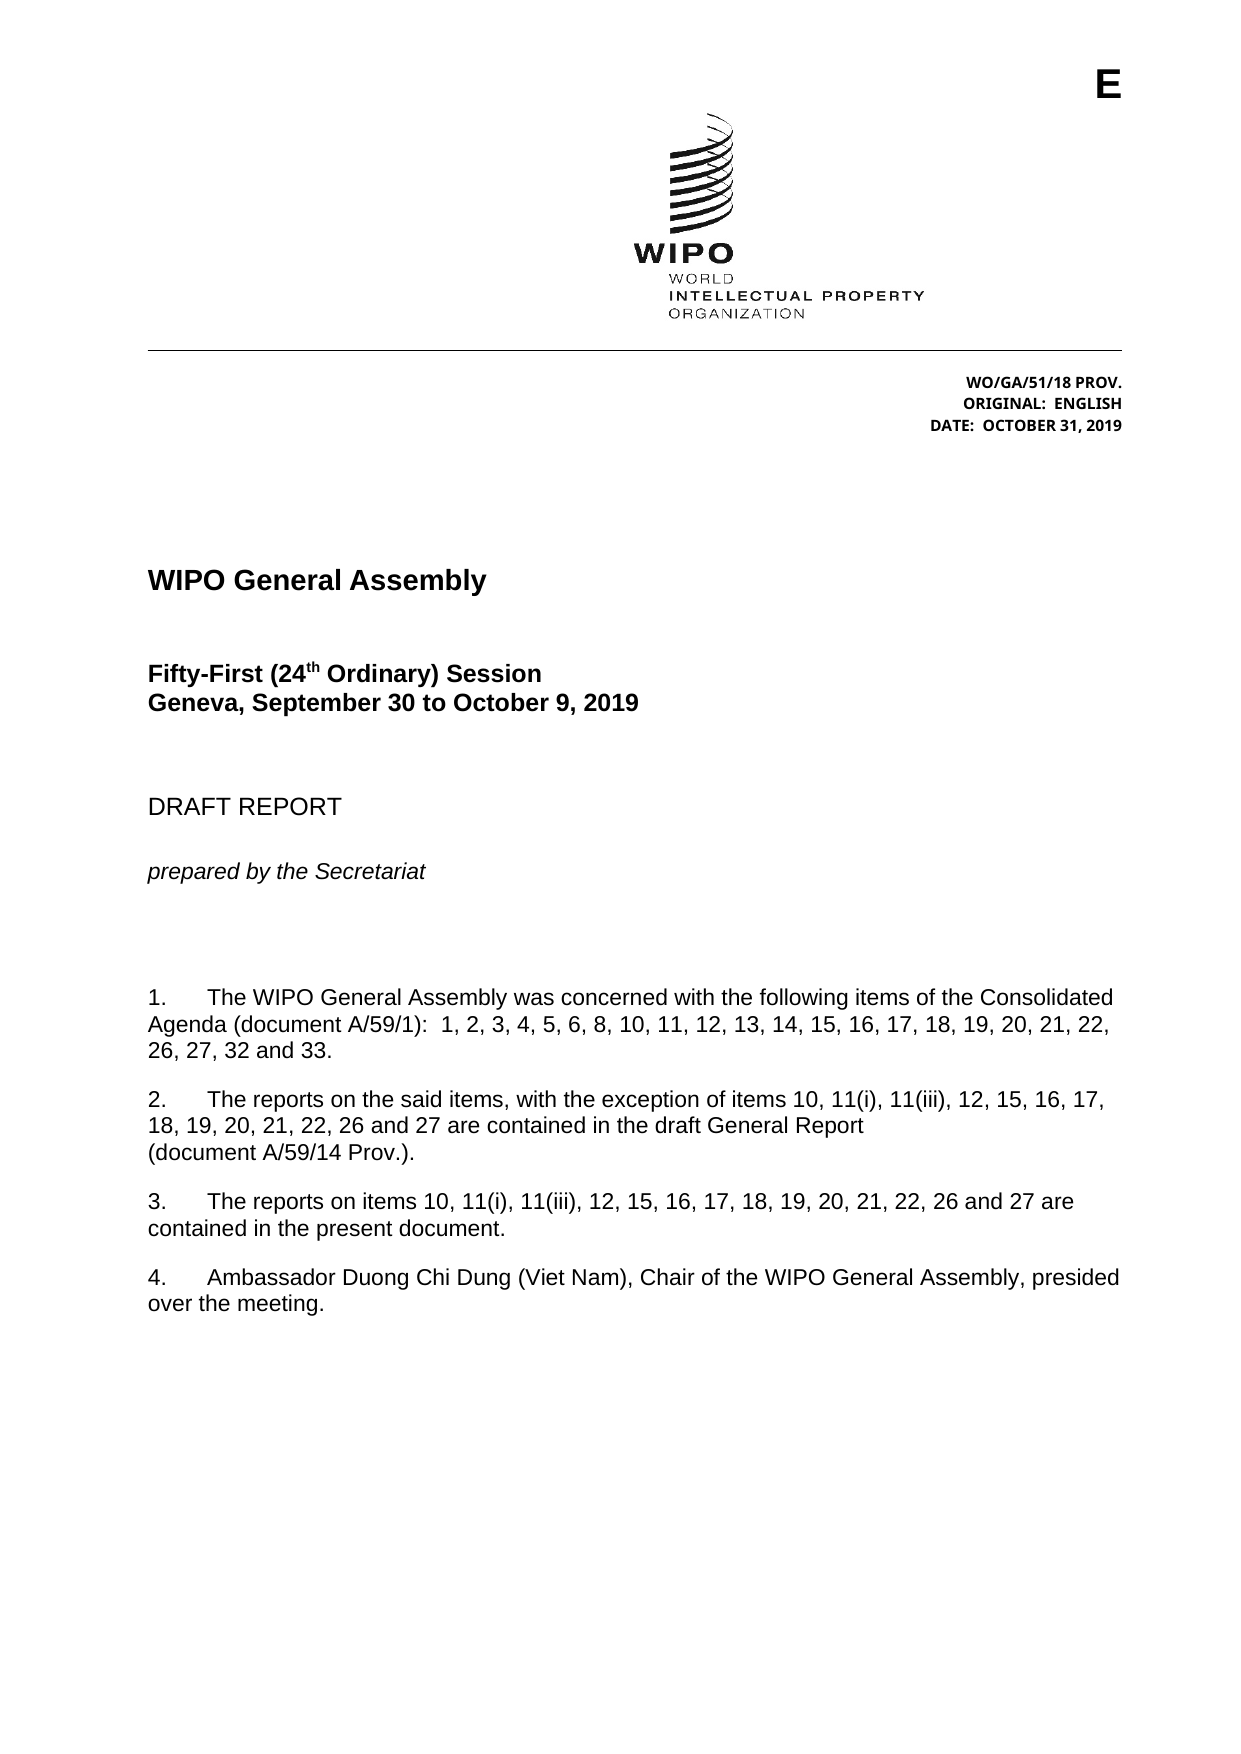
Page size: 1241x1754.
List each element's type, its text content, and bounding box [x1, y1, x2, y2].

subtitle WIPO General Assembly [148, 563, 1122, 597]
text The reports on items 10, 11(i), 11(iii), 12, 15, 16, 17, 18, 19, 20, 21, 22, 26 and 27 are contained in the present document. [148, 1188, 1122, 1241]
text The reports on the said items, with the exception of items 10, 11(i), 11(iii), 12, 15, 16, 17, 18, 19, 20, 21, 22, 26 and 27 are contained in the draft General Report (document A/59/14 Prov.). [148, 1086, 1122, 1165]
text Fifty-First (24th Ordinary) Session Geneva, September 30 to October 9, 2019 [148, 659, 1122, 717]
text WO/GA/51/18 prov. [148, 351, 1122, 393]
text Ambassador Duong Chi Dung (Viet Nam), Chair of the WIPO General Assembly, presided over the meeting. [148, 1264, 1122, 1316]
text ORIGINAL: English [148, 393, 1122, 414]
text E [148, 59, 1122, 107]
text Draft Report [148, 792, 1122, 820]
text The WIPO General Assembly was concerned with the following items of the Consolidated Agenda (document A/59/1): 1, 2, 3, 4, 5, 6, 8, 10, 11, 12, 13, 14, 15, 16, 17, 18, 19, 20, 21, 22, 26, 27, 32 and 33. [148, 984, 1122, 1063]
text prepared by the Secretariat [148, 858, 1122, 884]
picture [626, 107, 931, 325]
text DATE: October 31, 2019 [148, 414, 1122, 436]
